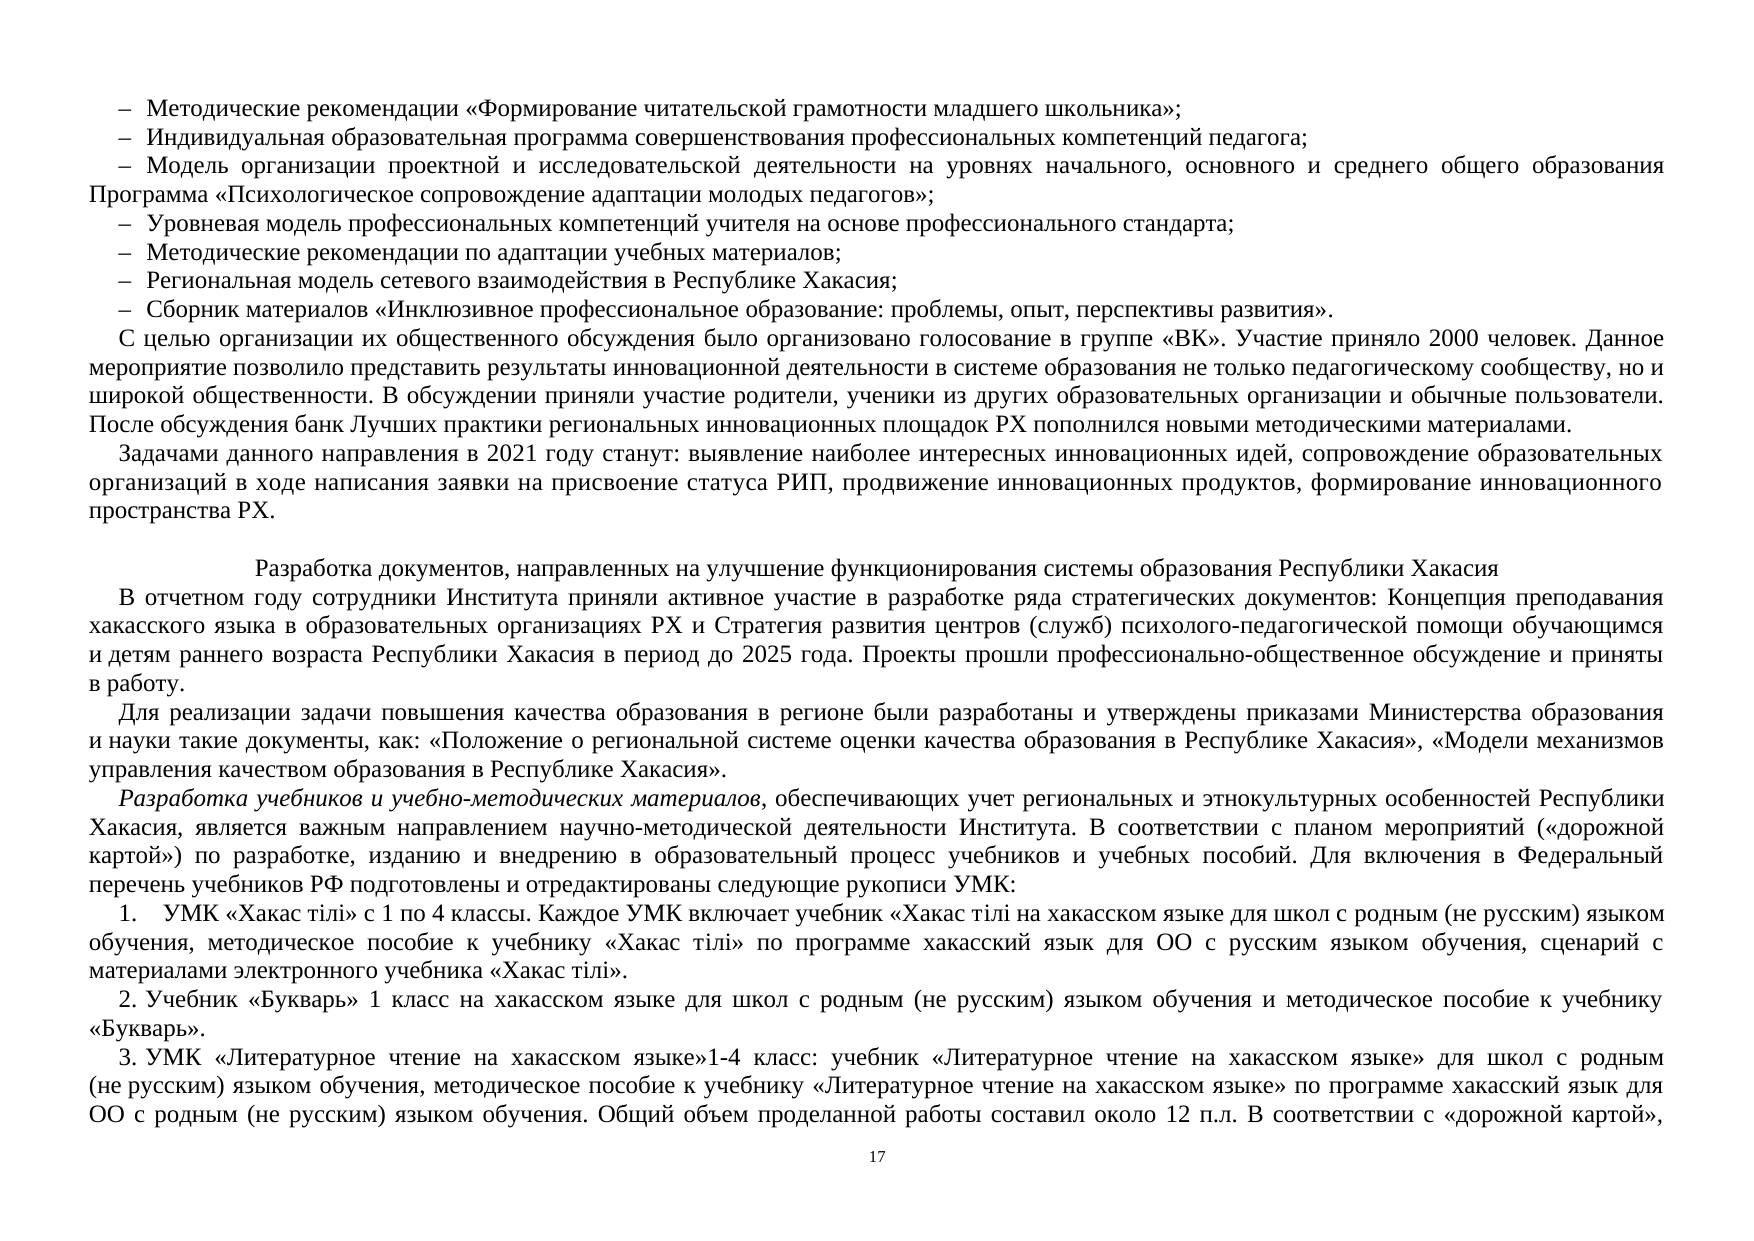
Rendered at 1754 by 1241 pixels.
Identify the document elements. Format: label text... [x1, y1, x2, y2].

list Разработка документов, направленных на улучшение функционирования системы образования Республики Хакасия [89, 553, 1665, 582]
list Методические рекомендации «Формирование читательской грамотности младшего школьника»; [89, 93, 1665, 122]
list Индивидуальная образовательная программа совершенствования профессиональных компетенций педагога; [89, 122, 1665, 151]
list Уровневая модель профессиональных компетенций учителя на основе профессионального стандарта; [89, 208, 1665, 237]
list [89, 1042, 1665, 1128]
list Модель организации проектной и исследовательской деятельности на уровнях начального, основного и среднего общего образования Программа «Психологическое сопровождение адаптации молодых педагогов»; [89, 151, 1665, 208]
text Разработка учебников и учебно-методических материалов, обеспечивающих учет региональных и этнокультурных особенностей Республики Хакасия, является важным направлением научно-методической деятельности Института. В соответствии с планом мероприятий («дорожной картой») по разработке, изданию и внедрению в образовательный процесс учебников и учебных пособий. Для включения в Федеральный перечень учебников РФ подготовлены и отредактированы следующие рукописи УМК: [89, 783, 1665, 898]
list С целью организации их общественного обсуждения было организовано голосование в группе «ВК». Участие приняло 2000 человек. Данное мероприятие позволило представить результаты инновационной деятельности в системе образования не только педагогическому сообществу, но и широкой общественности. В обсуждении приняли участие родители, ученики из других образовательных организации и обычные пользователи. После обсуждения банк Лучших практики региональных инновационных площадок РХ пополнился новыми методическими материалами. [89, 323, 1665, 438]
list Задачами данного направления в 2021 году станут: выявление наиболее интересных инновационных идей, сопровождение образовательных организаций в ходе написания заявки на присвоение статуса РИП, продвижение инновационных продуктов, формирование инновационного пространства РХ. [89, 438, 1665, 524]
list Сборник материалов «Инклюзивное профессиональное образование: проблемы, опыт, перспективы развития». [89, 294, 1665, 323]
list Методические рекомендации по адаптации учебных материалов; [89, 237, 1665, 266]
list УМК «Хакас тiлi» с 1 по 4 классы. Каждое УМК включает учебник «Хакас тiлi на хакасском языке для школ с родным (не русским) языком обучения, методическое пособие к учебнику «Хакас тiлi» по программе хакасский язык для ОО с русским языком обучения, сценарий с материалами электронного учебника «Хакас тiлi». [89, 898, 1665, 984]
list Региональная модель сетевого взаимодействия в Республике Хакасия; [89, 266, 1665, 294]
list Учебник «Букварь» 1 класс на хакасском языке для школ с родным (не русским) языком обучения и методическое пособие к учебнику «Букварь». [89, 984, 1665, 1042]
list В отчетном году сотрудники Института приняли активное участие в разработке ряда стратегических документов: Концепция преподавания хакасского языка в образовательных организациях РХ и Стратегия развития центров (служб) психолого-педагогической помощи обучающимся и детям раннего возраста Республики Хакасия в период до 2025 года. Проекты прошли профессионально-общественное обсуждение и приняты в работу. [89, 582, 1665, 697]
list Для реализации задачи повышения качества образования в регионе были разработаны и утверждены приказами Министерства образования и науки такие документы, как: «Положение о региональной системе оценки качества образования в Республике Хакасия», «Модели механизмов управления качеством образования в Республике Хакасия». [89, 697, 1665, 783]
